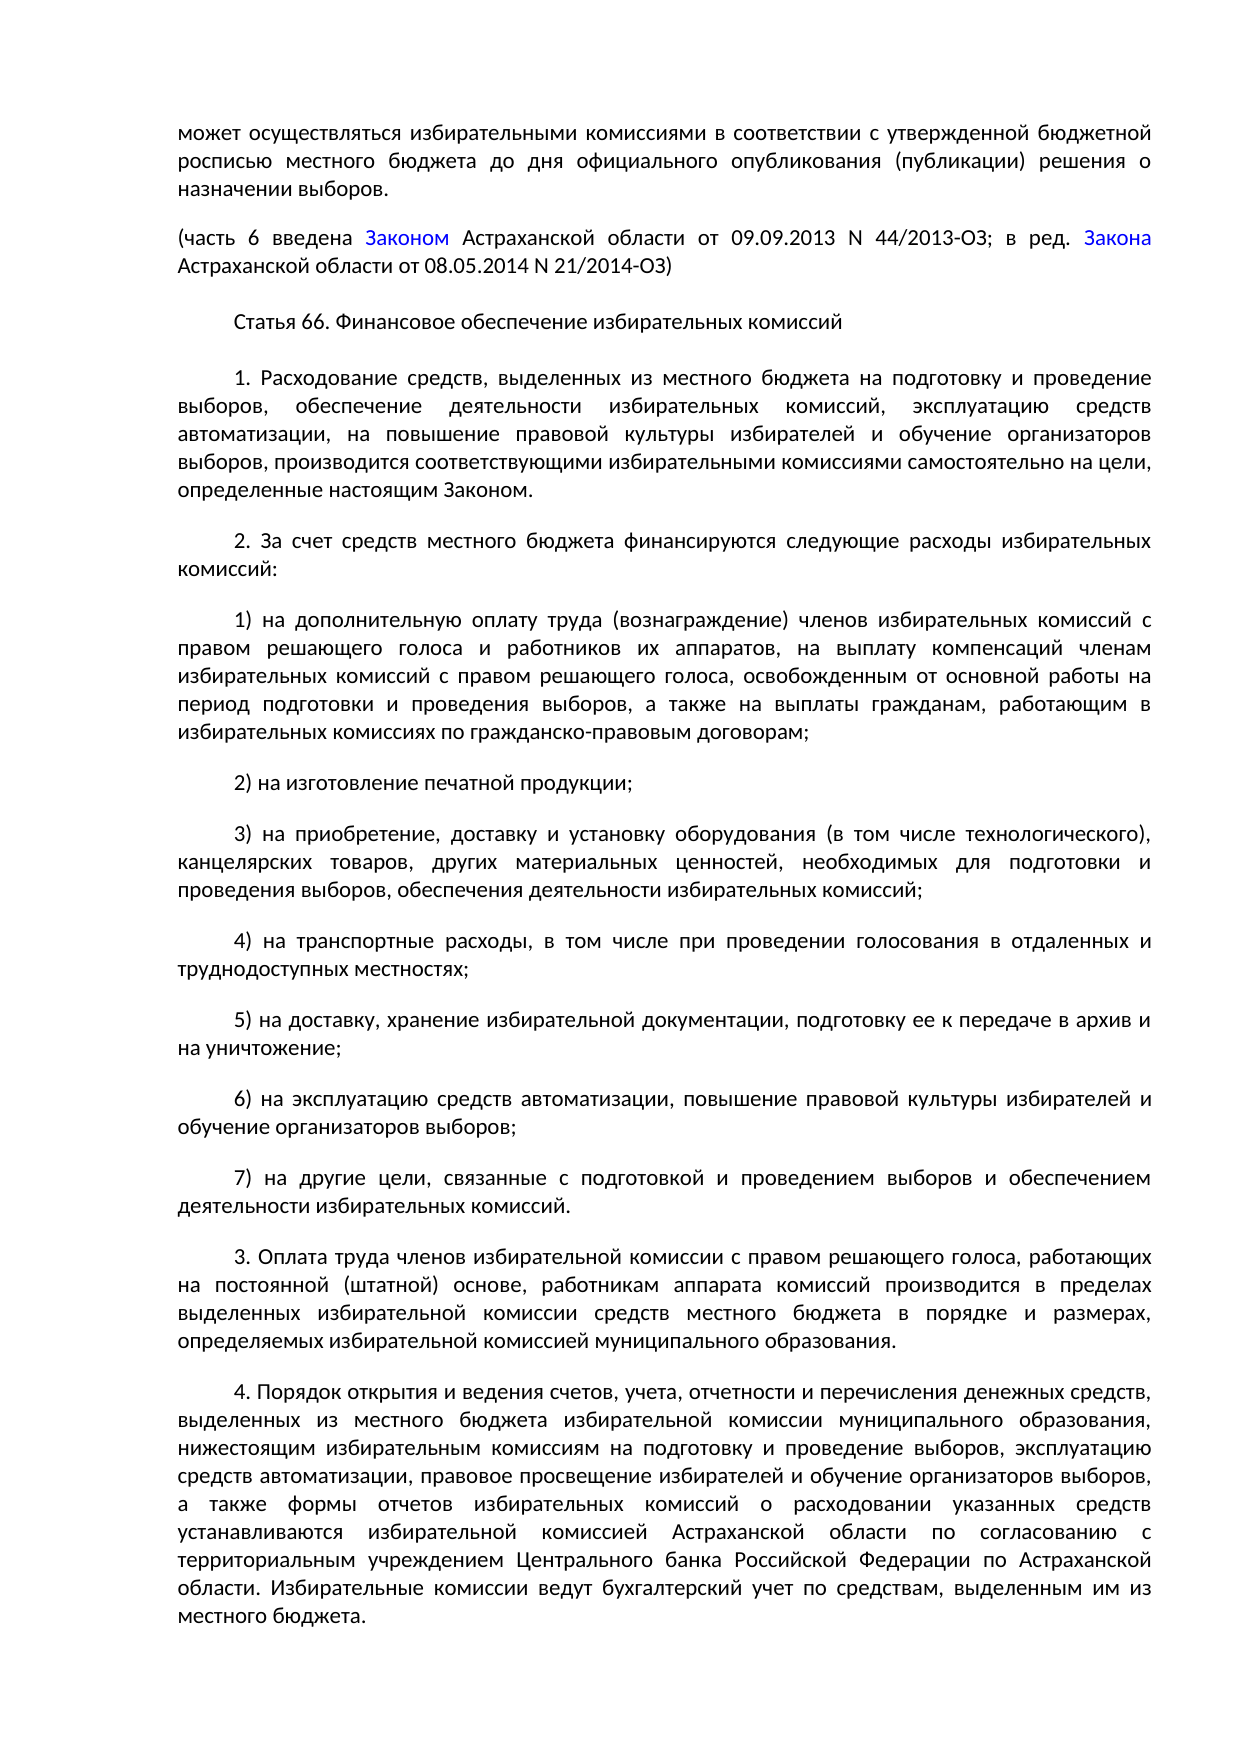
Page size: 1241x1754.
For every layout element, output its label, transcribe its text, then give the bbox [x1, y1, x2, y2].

text 1. Расходование средств, выделенных из местного бюджета на подготовку и проведение выборов, обеспечение деятельности избирательных комиссий, эксплуатацию средств автоматизации, на повышение правовой культуры избирателей и обучение организаторов выборов, производится соответствующими избирательными комиссиями самостоятельно на цели, определенные настоящим Законом. [177, 363, 1152, 503]
text 2. За счет средств местного бюджета финансируются следующие расходы избирательных комиссий: [177, 526, 1152, 582]
text 7) на другие цели, связанные с подготовкой и проведением выборов и обеспечением деятельности избирательных комиссий. [177, 1163, 1152, 1219]
text 6) на эксплуатацию средств автоматизации, повышение правовой культуры избирателей и обучение организаторов выборов; [177, 1084, 1152, 1140]
text 4. Порядок открытия и ведения счетов, учета, отчетности и перечисления денежных средств, выделенных из местного бюджета избирательной комиссии муниципального образования, нижестоящим избирательным комиссиям на подготовку и проведение выборов, эксплуатацию средств автоматизации, правовое просвещение избирателей и обучение организаторов выборов, а также формы отчетов избирательных комиссий о расходовании указанных средств устанавливаются избирательной комиссией Астраханской области по согласованию с территориальным учреждением Центрального банка Российской Федерации по Астраханской области. Избирательные комиссии ведут бухгалтерский учет по средствам, выделенным им из местного бюджета. [177, 1377, 1152, 1629]
text 2) на изготовление печатной продукции; [177, 768, 1152, 796]
text 3) на приобретение, доставку и установку оборудования (в том числе технологического), канцелярских товаров, других материальных ценностей, необходимых для подготовки и проведения выборов, обеспечения деятельности избирательных комиссий; [177, 819, 1152, 903]
text 5) на доставку, хранение избирательной документации, подготовку ее к передаче в архив и на уничтожение; [177, 1005, 1152, 1061]
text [177, 118, 1152, 202]
text Статья 66. Финансовое обеспечение избирательных комиссий [177, 307, 1152, 335]
text 4) на транспортные расходы, в том числе при проведении голосования в отдаленных и труднодоступных местностях; [177, 926, 1152, 982]
text (часть 6 введена Законом Астраханской области от 09.09.2013 N 44/2013-ОЗ; в ред. Закона Астраханской области от 08.05.2014 N 21/2014-ОЗ) [177, 223, 1152, 279]
text 3. Оплата труда членов избирательной комиссии с правом решающего голоса, работающих на постоянной (штатной) основе, работникам аппарата комиссий производится в пределах выделенных избирательной комиссии средств местного бюджета в порядке и размерах, определяемых избирательной комиссией муниципального образования. [177, 1242, 1152, 1354]
text 1) на дополнительную оплату труда (вознаграждение) членов избирательных комиссий с правом решающего голоса и работников их аппаратов, на выплату компенсаций членам избирательных комиссий с правом решающего голоса, освобожденным от основной работы на период подготовки и проведения выборов, а также на выплаты гражданам, работающим в избирательных комиссиях по гражданско-правовым договорам; [177, 605, 1152, 745]
